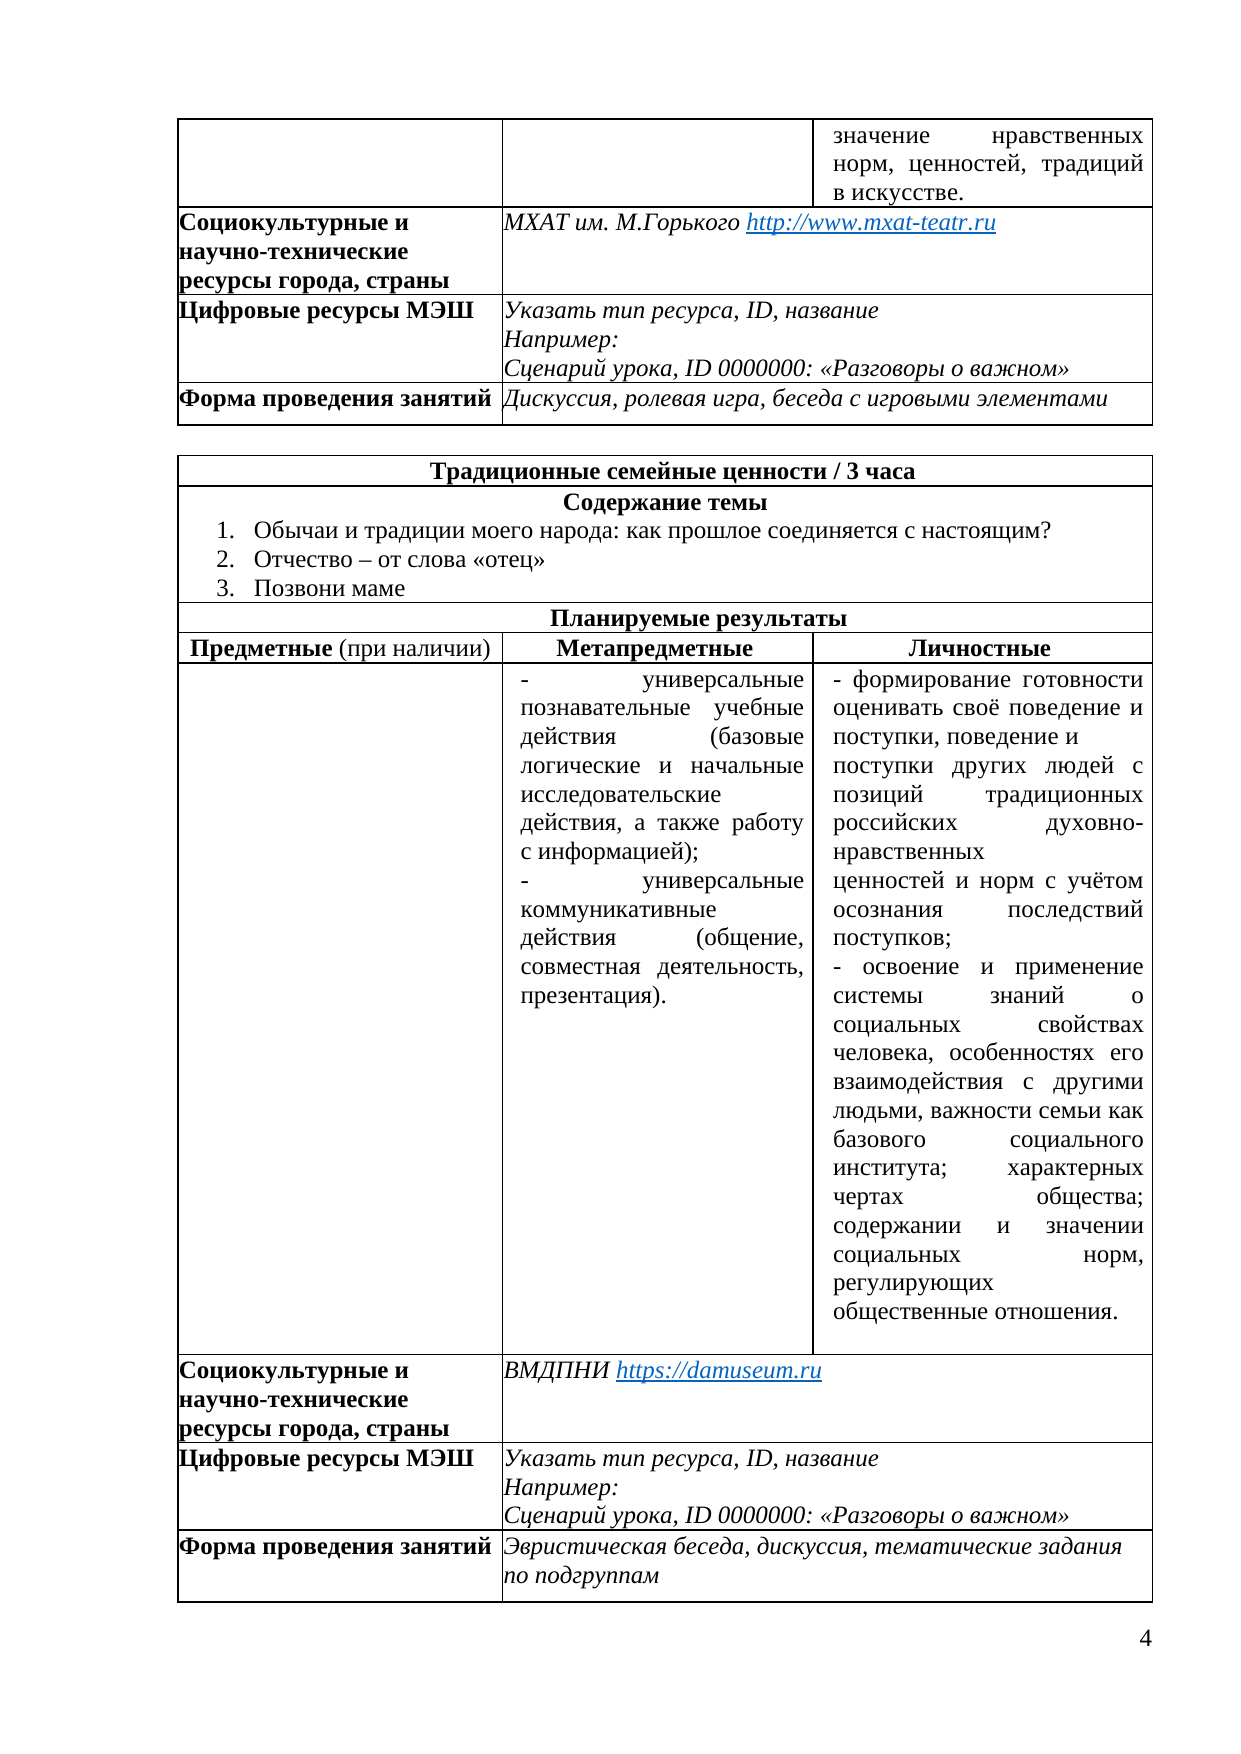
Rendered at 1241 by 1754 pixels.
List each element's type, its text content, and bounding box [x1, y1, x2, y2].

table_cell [503, 120, 812, 206]
table_cell Эвристическая беседа, дискуссия, тематические задания по подгруппам [503, 1531, 1152, 1601]
table_cell Форма проведения занятий [179, 383, 502, 424]
table_header Традиционные семейные ценности / 3 часа [179, 456, 1152, 485]
table_cell Цифровые ресурсы МЭШ [179, 295, 502, 382]
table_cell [814, 120, 1152, 206]
table_cell Социокультурные и научно-технические ресурсы города, страны [179, 208, 502, 294]
table_cell Указать тип ресурса, ID, название Например: Сценарий урока, ID 0000000: «Разговоры о важном» [503, 295, 1152, 382]
table_cell Метапредметные [503, 633, 812, 662]
table_cell [179, 120, 502, 206]
table_cell Цифровые ресурсы МЭШ [179, 1443, 502, 1529]
table_cell МХАТ им. М.Горького http://www.mxat-teatr.ru [503, 208, 1152, 294]
table_cell ВМДПНИ https://damuseum.ru [503, 1355, 1152, 1442]
table_cell [179, 664, 502, 1354]
table_cell - формирование готовности оценивать своё поведение и поступки, поведение и поступки других людей с позиций традиционных российских духовно-нравственных ценностей и норм с учётом осознания последствий поступков; - освоение и применение системы знаний о социальных свойствах человека, особенностях его взаимодействия с другими людьми, важности семьи как базового социального института; характерных чертах общества; содержании и значении социальных норм, регулирующих общественные отношения. [814, 664, 1152, 1354]
table_cell Форма проведения занятий [179, 1531, 502, 1601]
table_cell Содержание темы Обычаи и традиции моего народа: как прошлое соединяется с настоящим? Отчество – от слова «отец» Позвони маме [179, 487, 1152, 602]
table_cell Дискуссия, ролевая игра, беседа с игровыми элементами [503, 383, 1152, 424]
table_cell Планируемые результаты [179, 603, 1152, 632]
table_cell Предметные (при наличии) [179, 633, 502, 662]
table_cell Указать тип ресурса, ID, название Например: Сценарий урока, ID 0000000: «Разговоры о важном» [503, 1443, 1152, 1529]
table_cell Социокультурные и научно-технические ресурсы города, страны [179, 1355, 502, 1442]
table_cell Личностные [814, 633, 1152, 662]
